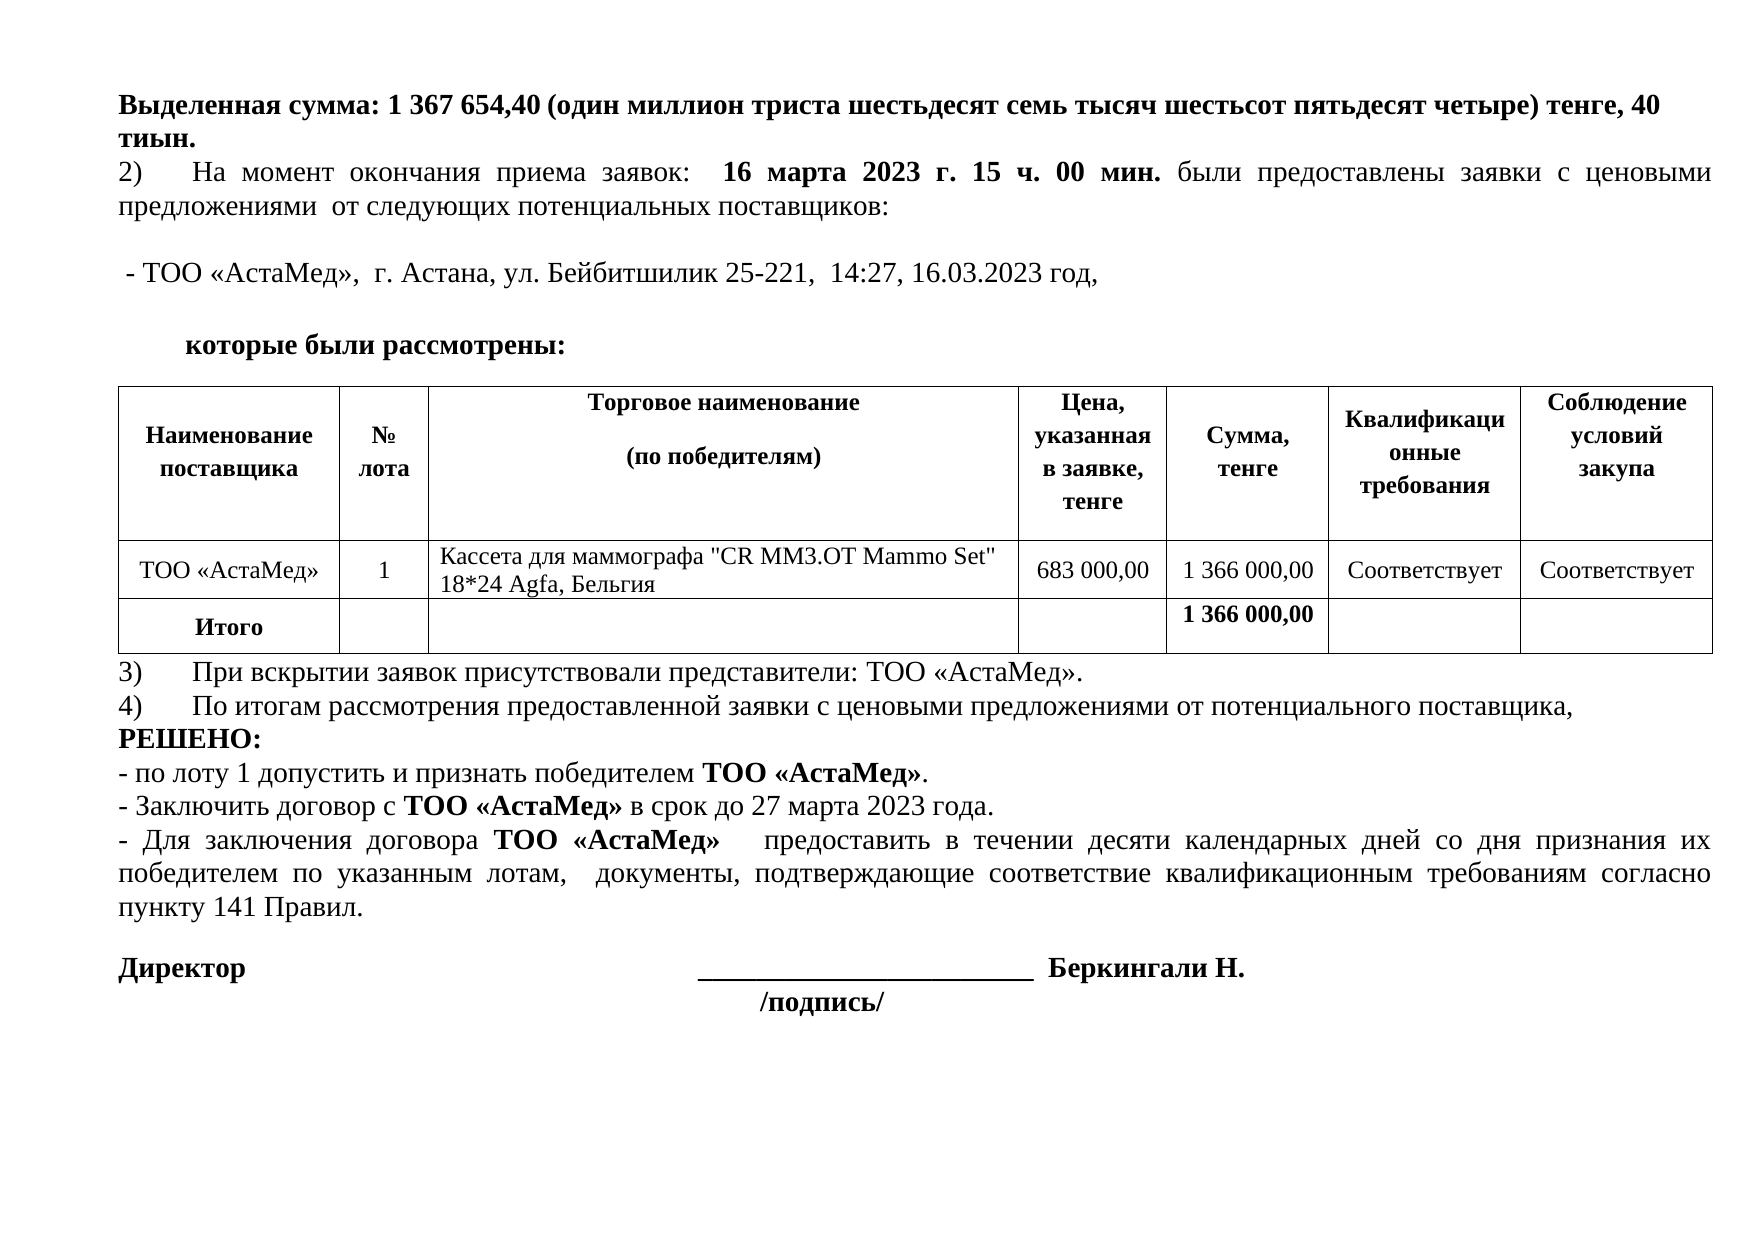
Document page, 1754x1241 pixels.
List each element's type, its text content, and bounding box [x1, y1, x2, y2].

table_cell Итого [119, 599, 339, 653]
list При вскрытии заявок присутствовали представители: ТОО «АстаМед». [118, 654, 1713, 688]
table_header Наименование поставщика [119, 387, 339, 540]
list - по лоту 1 допустить и признать победителем ТОО «АстаМед». [118, 755, 1713, 788]
table_cell Соответствует [1521, 541, 1712, 598]
table_cell Кассета для маммографа "CR MM3.OT Mammo Set" 18*24 Agfa, Бельгия [429, 541, 1018, 598]
list РЕШЕНО: [118, 721, 1713, 755]
table_cell [1329, 599, 1520, 653]
list которые были рассмотрены: [185, 327, 1713, 360]
table_cell ТОО «АстаМед» [119, 541, 339, 598]
table_cell [1019, 599, 1166, 653]
list По итогам рассмотрения предоставленной заявки с ценовыми предложениями от потенциального поставщика, [118, 688, 1713, 721]
table_header Квалификационные требования [1329, 387, 1520, 540]
list /подпись/ [118, 984, 1713, 1018]
table_header Сумма, тенге [1167, 387, 1328, 540]
text - Заключить договор с ТОО «АстаМед» в срок до 27 марта 2023 года. [118, 788, 1713, 822]
table_header Соблюдение условий закупа [1521, 387, 1712, 540]
table_header № лота [340, 387, 428, 540]
table_cell [429, 599, 1018, 653]
table_cell [1521, 599, 1712, 653]
table_header Торговое наименование (по победителям) [429, 387, 1018, 540]
table_cell 1 [340, 541, 428, 598]
list На момент окончания приема заявок: 16 марта 2023 г. 15 ч. 00 мин. были предоставлены заявки с ценовыми предложениями от следующих потенциальных поставщиков: [118, 154, 1713, 221]
table_header Цена, указанная в заявке, тенге [1019, 387, 1166, 540]
text Выделенная сумма: 1 367 654,40 (один миллион триста шестьдесят семь тысяч шестьсот пятьдесят четыре) тенге, 40 тиын. [118, 87, 1713, 154]
table_cell [340, 599, 428, 653]
list Директор _______________________ Беркингали Н. [118, 951, 1713, 984]
table_cell 1 366 000,00 [1167, 541, 1328, 598]
list - Для заключения договора ТОО «АстаМед» предоставить в течении десяти календарных дней со дня признания их победителем по указанным лотам, документы, подтверждающие соответствие квалификационным требованиям согласно пункту 141 Правил. [118, 822, 1713, 923]
table_cell 683 000,00 [1019, 541, 1166, 598]
table_cell 1 366 000,00 [1167, 599, 1328, 653]
table_cell Соответствует [1329, 541, 1520, 598]
text - ТОО «АстаМед», г. Астана, ул. Бейбитшилик 25-221, 14:27, 16.03.2023 год, [118, 255, 1713, 288]
